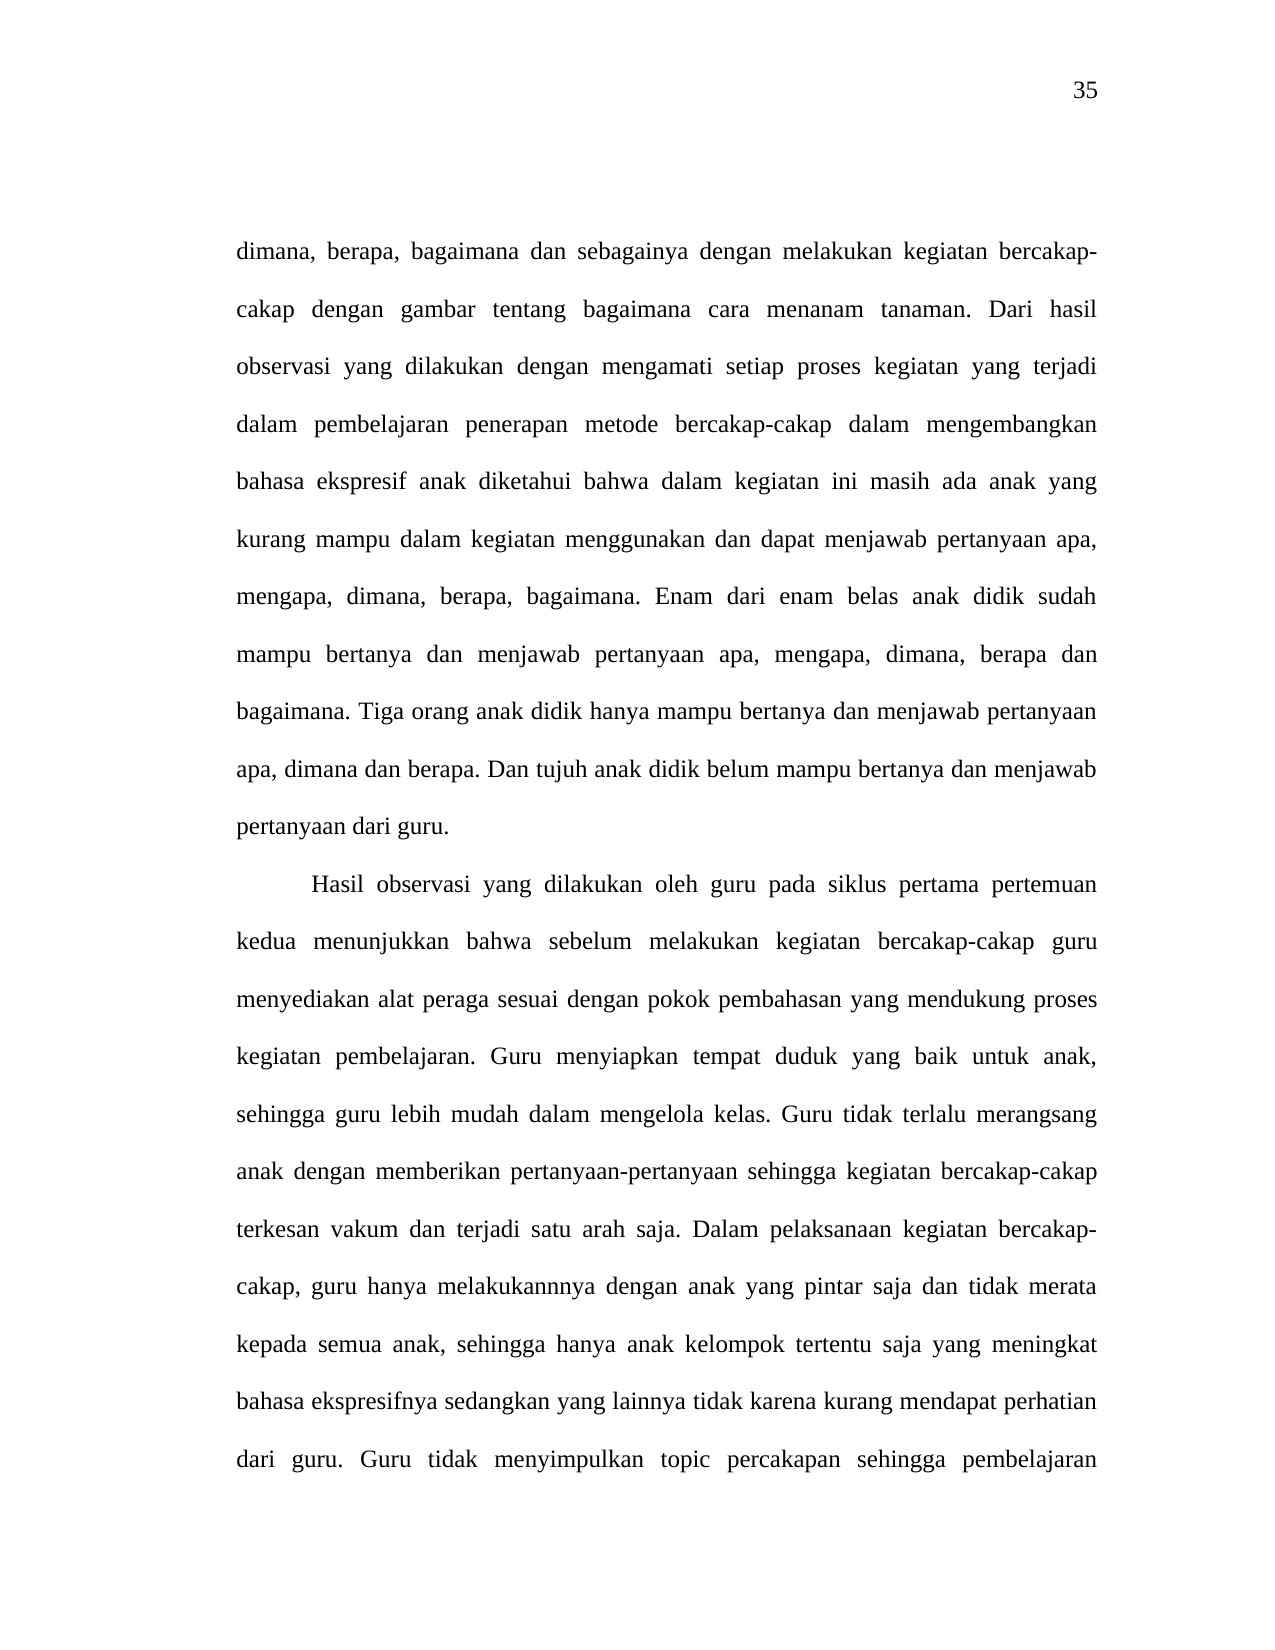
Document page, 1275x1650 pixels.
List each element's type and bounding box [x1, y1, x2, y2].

text [236, 236, 1098, 840]
text [236, 869, 1098, 1472]
